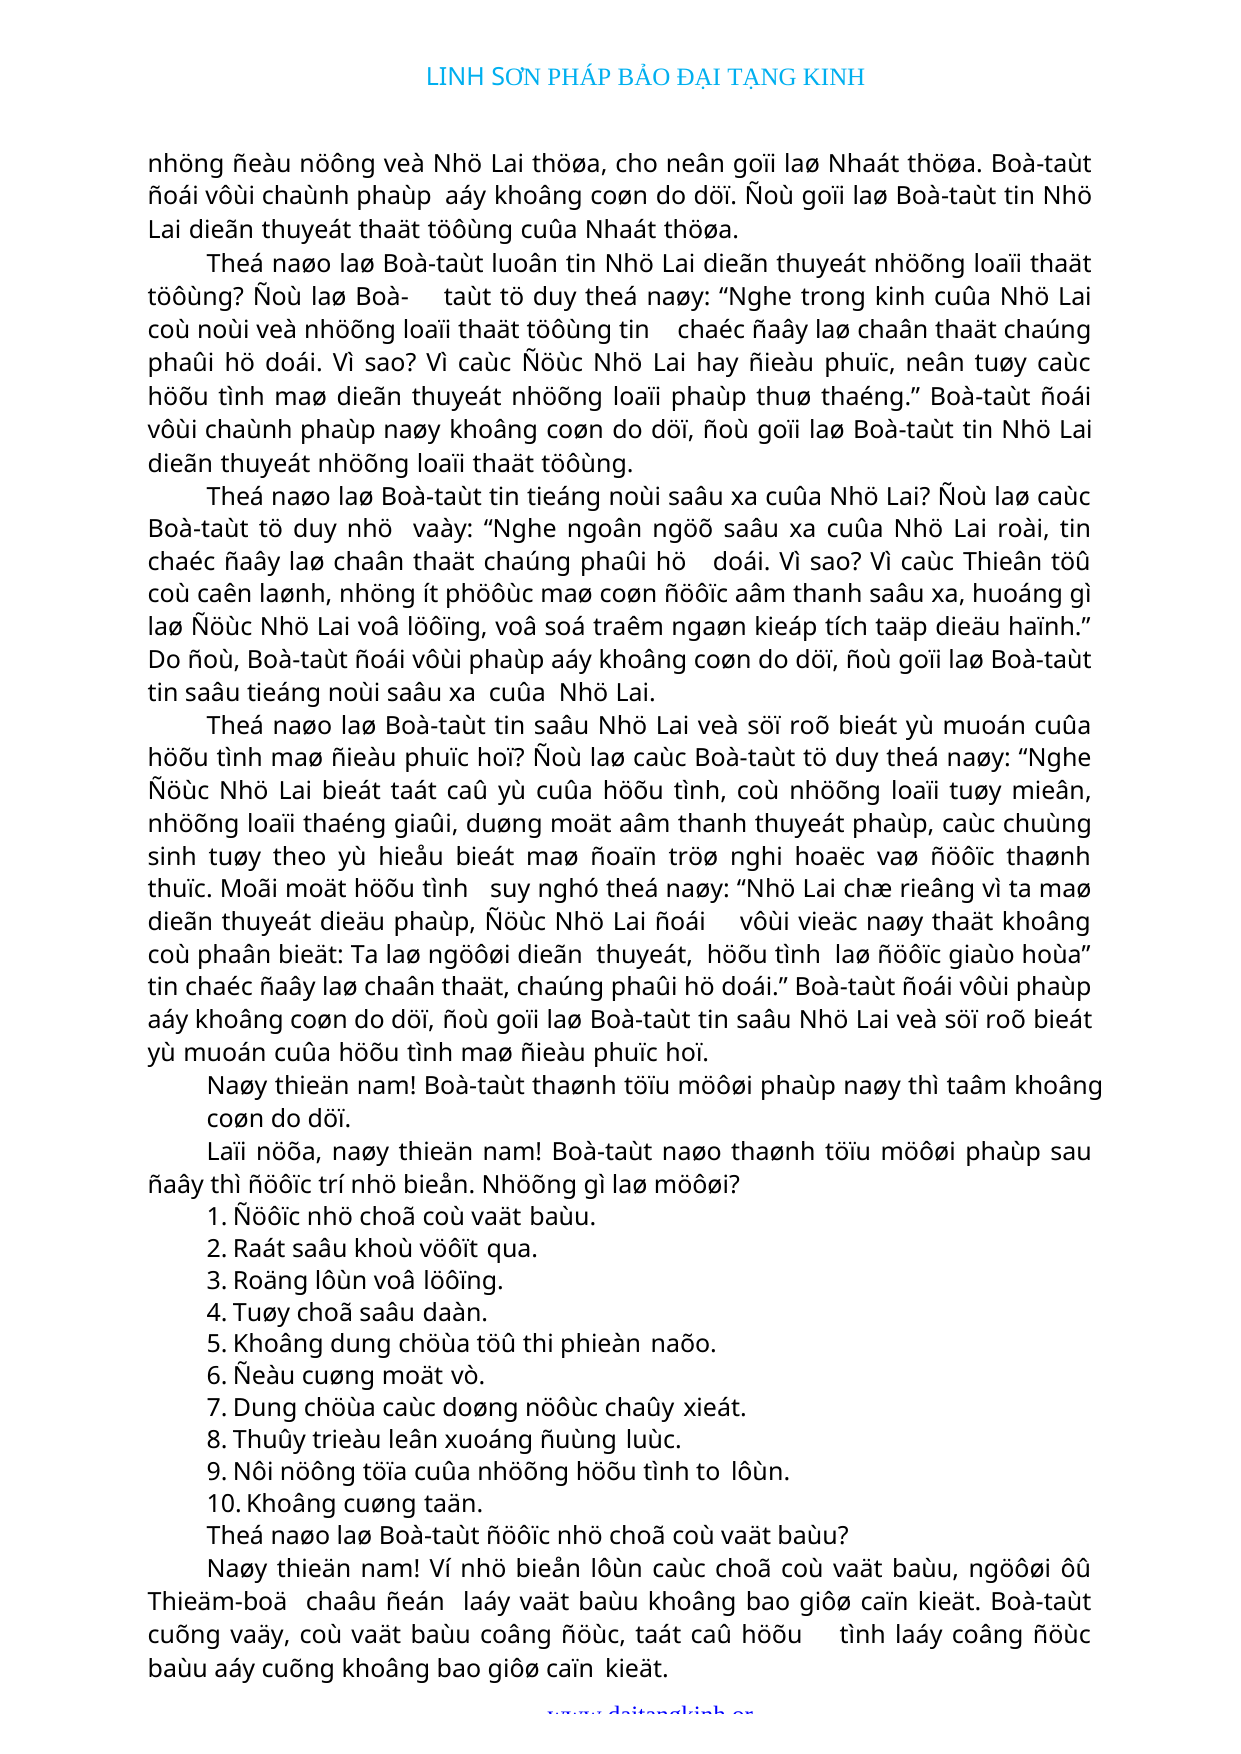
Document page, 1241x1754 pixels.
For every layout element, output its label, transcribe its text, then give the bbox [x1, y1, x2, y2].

list Tuøy choã saâu daàn. [206, 1296, 1105, 1327]
list Raát saâu khoù vöôït qua. [206, 1232, 1105, 1264]
list Ñöôïc nhö choã coù vaät baùu. [206, 1200, 1105, 1232]
list Roäng lôùn voâ löôïng. [206, 1264, 1105, 1296]
text Naøy thieän nam! Boà-taùt thaønh töïu möôøi phaùp naøy thì taâm khoâng coøn do döï. [206, 1069, 1105, 1133]
text Theá naøo laø Boà-taùt tin tieáng noùi saâu xa cuûa Nhö Lai? Ñoù laø caùc Boà-taùt tö duy nhö vaày: “Nghe ngoân ngöõ saâu xa cuûa Nhö Lai roài, tin chaéc ñaây laø chaân thaät chaúng phaûi hö doái. Vì sao? Vì caùc Thieân töû coù caên laønh, nhöng ít phöôùc maø coøn ñöôïc aâm thanh saâu xa, huoáng gì laø Ñöùc Nhö Lai voâ löôïng, voâ soá traêm ngaøn kieáp tích taäp dieäu haïnh.” Do ñoù, Boà-taùt ñoái vôùi phaùp aáy khoâng coøn do döï, ñoù goïi laø Boà-taùt tin saâu tieáng noùi saâu xa cuûa Nhö Lai. [147, 479, 1093, 708]
text Theá naøo laø Boà-taùt ñöôïc nhö choã coù vaät baùu? [206, 1519, 1105, 1551]
list Ñeàu cuøng moät vò. [206, 1359, 1105, 1391]
list Nôi nöông töïa cuûa nhöõng höõu tình to lôùn. [206, 1455, 1105, 1487]
list Dung chöùa caùc doøng nöôùc chaûy xieát. [206, 1391, 1105, 1423]
list Khoâng dung chöùa töû thi phieàn naõo. [206, 1327, 1105, 1359]
text Theá naøo laø Boà-taùt luoân tin Nhö Lai dieãn thuyeát nhöõng loaïi thaät töôùng? Ñoù laø Boà- taùt tö duy theá naøy: “Nghe trong kinh cuûa Nhö Lai coù noùi veà nhöõng loaïi thaät töôùng tin chaéc ñaây laø chaân thaät chaúng phaûi hö doái. Vì sao? Vì caùc Ñöùc Nhö Lai hay ñieàu phuïc, neân tuøy caùc höõu tình maø dieãn thuyeát nhöõng loaïi phaùp thuø thaéng.” Boà-taùt ñoái vôùi chaùnh phaùp naøy khoâng coøn do döï, ñoù goïi laø Boà-taùt tin Nhö Lai dieãn thuyeát nhöõng loaïi thaät töôùng. [147, 246, 1093, 479]
text Laïi nöõa, naøy thieän nam! Boà-taùt naøo thaønh töïu möôøi phaùp sau ñaây thì ñöôïc trí nhö bieån. Nhöõng gì laø möôøi? [147, 1133, 1093, 1200]
text Naøy thieän nam! Ví nhö bieån lôùn caùc choã coù vaät baùu, ngöôøi ôû Thieäm-boä chaâu ñeán laáy vaät baùu khoâng bao giôø caïn kieät. Boà-taùt cuõng vaäy, coù vaät baùu coâng ñöùc, taát caû höõu tình laáy coâng ñöùc baùu aáy cuõng khoâng bao giôø caïn kieät. [147, 1551, 1093, 1684]
text Theá naøo laø Boà-taùt tin saâu Nhö Lai veà söï roõ bieát yù muoán cuûa höõu tình maø ñieàu phuïc hoï? Ñoù laø caùc Boà-taùt tö duy theá naøy: “Nghe Ñöùc Nhö Lai bieát taát caû yù cuûa höõu tình, coù nhöõng loaïi tuøy mieân, nhöõng loaïi thaéng giaûi, duøng moät aâm thanh thuyeát phaùp, caùc chuùng sinh tuøy theo yù hieåu bieát maø ñoaïn tröø nghi hoaëc vaø ñöôïc thaønh thuïc. Moãi moät höõu tình suy nghó theá naøy: “Nhö Lai chæ rieâng vì ta maø dieãn thuyeát dieäu phaùp, Ñöùc Nhö Lai ñoái vôùi vieäc naøy thaät khoâng coù phaân bieät: Ta laø ngöôøi dieãn thuyeát, höõu tình laø ñöôïc giaùo hoùa” tin chaéc ñaây laø chaân thaät, chaúng phaûi hö doái.” Boà-taùt ñoái vôùi phaùp aáy khoâng coøn do döï, ñoù goïi laø Boà-taùt tin saâu Nhö Lai veà söï roõ bieát yù muoán cuûa höõu tình maø ñieàu phuïc hoï. [147, 709, 1093, 1068]
list Khoâng cuøng taän. [206, 1487, 1105, 1519]
list Thuûy trieàu leân xuoáng ñuùng luùc. [206, 1423, 1105, 1455]
text nhöng ñeàu nöông veà Nhö Lai thöøa, cho neân goïi laø Nhaát thöøa. Boà-taùt ñoái vôùi chaùnh phaùp aáy khoâng coøn do döï. Ñoù goïi laø Boà-taùt tin Nhö Lai dieãn thuyeát thaät töôùng cuûa Nhaát thöøa. [147, 145, 1093, 246]
